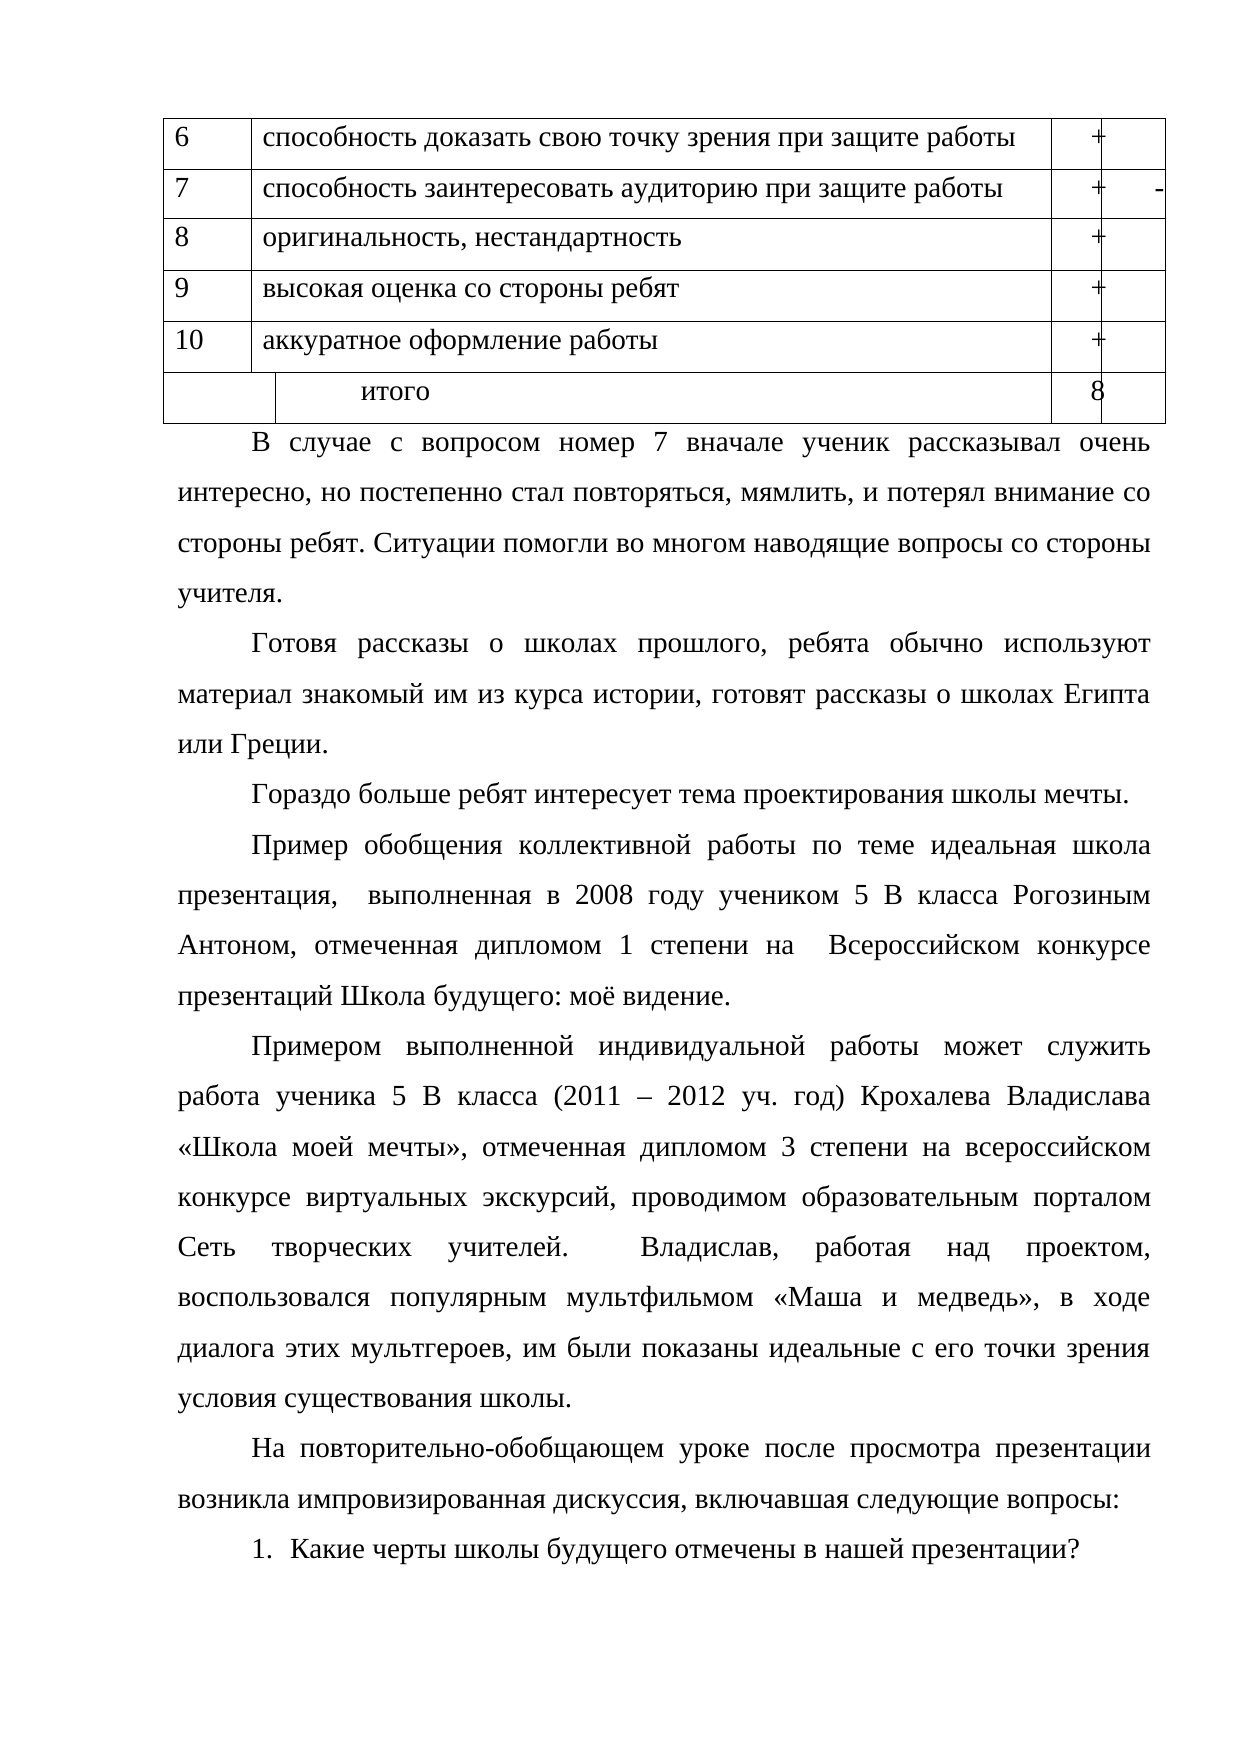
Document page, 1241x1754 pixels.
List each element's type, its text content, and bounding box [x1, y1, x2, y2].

table_cell + [1052, 322, 1101, 372]
table_cell 9 [164, 271, 251, 321]
table_cell оригинальность, нестандартность [252, 219, 1051, 269]
table_cell - [1102, 170, 1165, 218]
text Готовя рассказы о школах прошлого, ребята обычно используют материал знакомый им из курса истории, готовят рассказы о школах Египта или Греции. [177, 626, 1152, 760]
list Какие черты школы будущего отмечены в нашей презентации? [177, 1531, 1152, 1565]
table_cell 7 [164, 170, 251, 218]
table_cell 8 [164, 219, 251, 269]
table_cell аккуратное оформление работы [252, 322, 1051, 372]
text На повторительно-обобщающем уроке после просмотра презентации возникла импровизированная дискуссия, включавшая следующие вопросы: [177, 1431, 1152, 1514]
table_cell + [1052, 271, 1101, 321]
table_cell [164, 373, 275, 423]
text Гораздо больше ребят интересует тема проектирования школы мечты. [177, 776, 1152, 810]
text В случае с вопросом номер 7 вначале ученик рассказывал очень интересно, но постепенно стал повторяться, мямлить, и потерял внимание со стороны ребят. Ситуации помогли во многом наводящие вопросы со стороны учителя. [177, 424, 1152, 609]
table_cell 6 [164, 119, 251, 169]
text Примером выполненной индивидуальной работы может служить работа ученика 5 В класса (2011 – 2012 уч. год) Крохалева Владислава «Школа моей мечты», отмеченная дипломом 3 степени на всероссийском конкурсе виртуальных экскурсий, проводимом образовательным порталом Сеть творческих учителей. Владислав, работая над проектом, воспользовался популярным мультфильмом «Маша и медведь», в ходе диалога этих мультгероев, им были показаны идеальные с его точки зрения условия существования школы. [177, 1028, 1152, 1414]
table_cell способность доказать свою точку зрения при защите работы [252, 119, 1051, 169]
table_cell итого [276, 373, 1051, 423]
table_cell [1102, 373, 1165, 423]
table_cell [1102, 271, 1165, 321]
text Пример обобщения коллективной работы по теме идеальная школа презентация, выполненная в 2008 году учеником 5 В класса Рогозиным Антоном, отмеченная дипломом 1 степени на Всероссийском конкурсе презентаций Школа будущего: моё видение. [177, 827, 1152, 1011]
table_cell [1102, 119, 1165, 169]
table_cell [1102, 322, 1165, 372]
table_cell способность заинтересовать аудиторию при защите работы [252, 170, 1051, 218]
table_cell высокая оценка со стороны ребят [252, 271, 1051, 321]
table_cell 8 [1052, 373, 1101, 423]
table_cell + [1052, 219, 1101, 269]
table_cell + [1052, 119, 1101, 169]
table_cell [1102, 219, 1165, 269]
table_cell + [1052, 170, 1101, 218]
table_cell 10 [164, 322, 251, 372]
